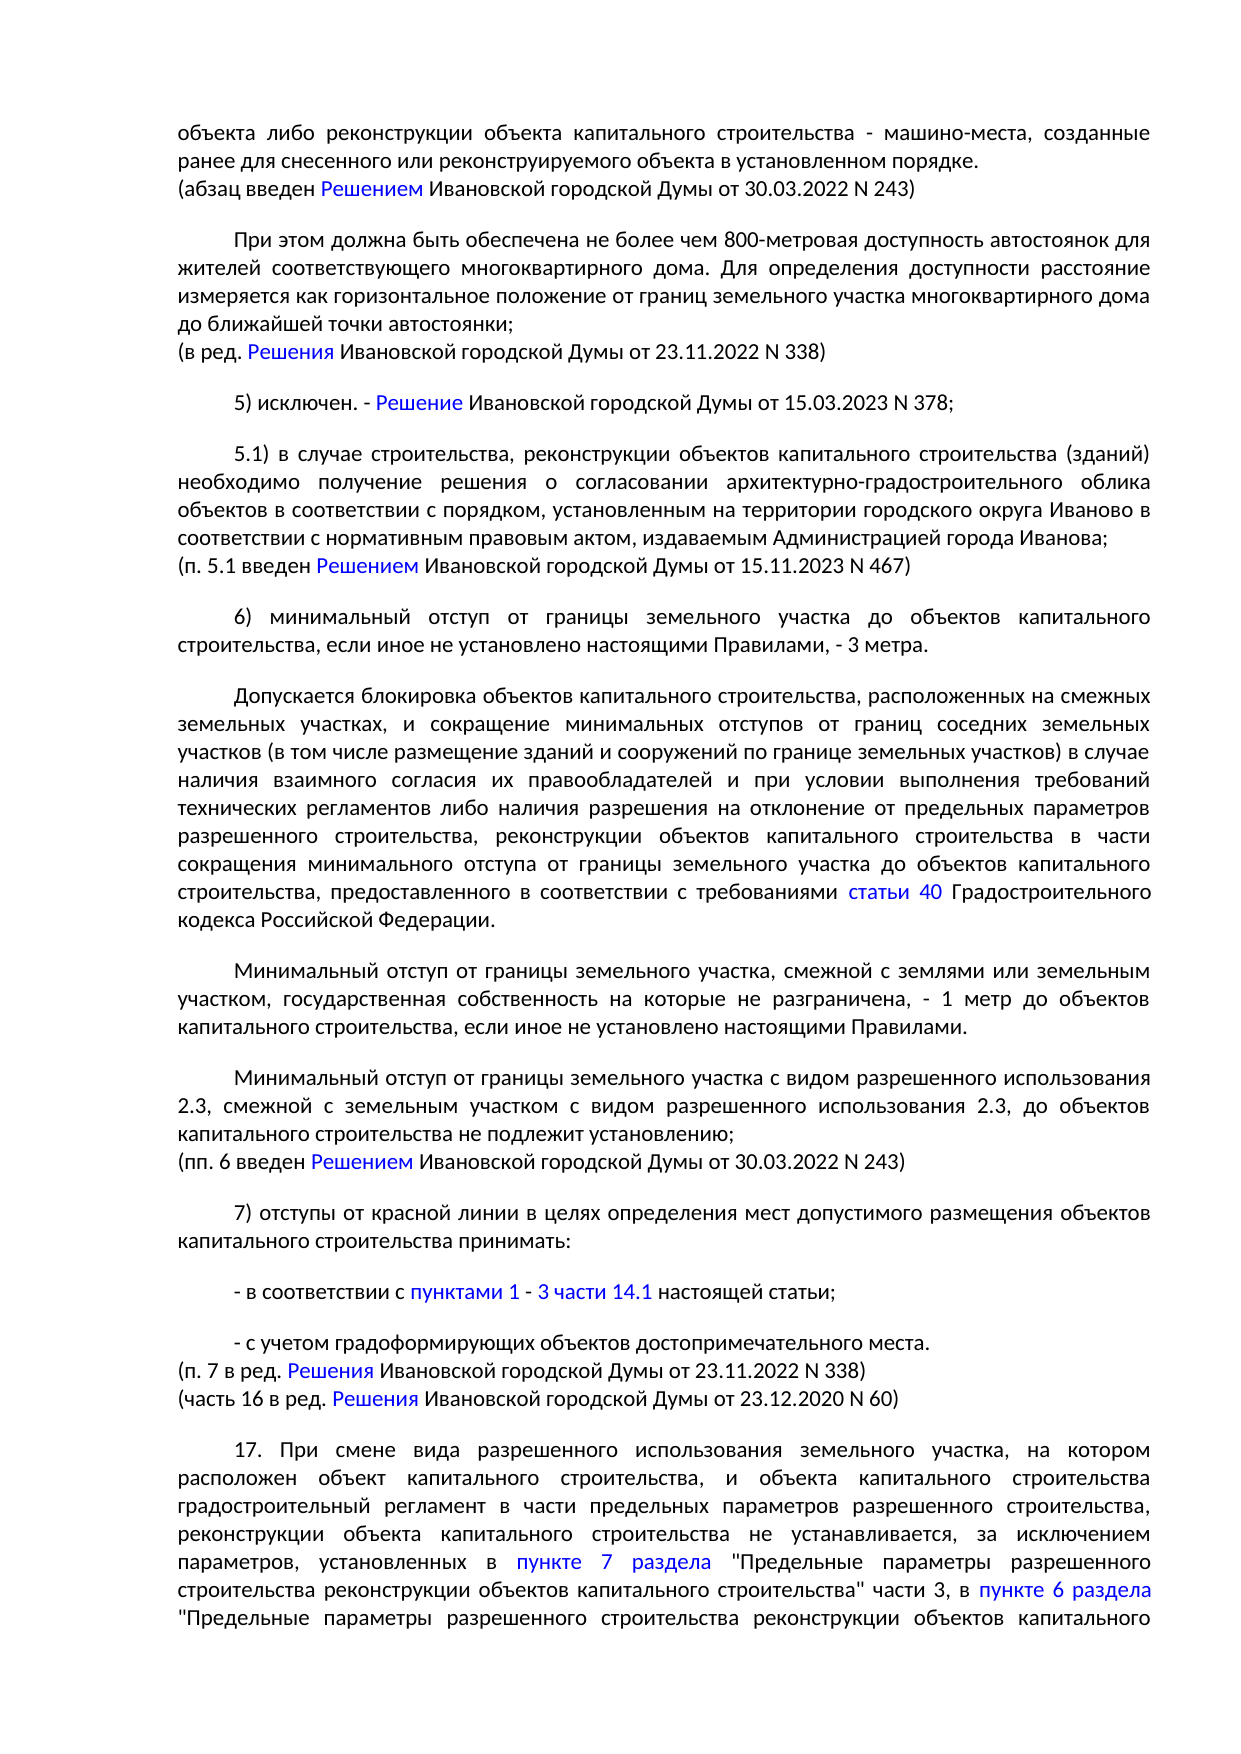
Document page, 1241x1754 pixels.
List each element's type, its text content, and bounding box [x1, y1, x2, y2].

text При этом должна быть обеспечена не более чем 800-метровая доступность автостоянок для жителей соответствующего многоквартирного дома. Для определения доступности расстояние измеряется как горизонтальное положение от границ земельного участка многоквартирного дома до ближайшей точки автостоянки; [177, 225, 1152, 337]
text - в соответствии с пунктами 1 - 3 части 14.1 настоящей статьи; [177, 1277, 1152, 1305]
text Минимальный отступ от границы земельного участка, смежной с землями или земельным участком, государственная собственность на которые не разграничена, - 1 метр до объектов капитального строительства, если иное не установлено настоящими Правилами. [177, 956, 1152, 1040]
text (п. 5.1 введен Решением Ивановской городской Думы от 15.11.2023 N 467) [177, 551, 1152, 579]
text 6) минимальный отступ от границы земельного участка до объектов капитального строительства, если иное не установлено настоящими Правилами, - 3 метра. [177, 602, 1152, 658]
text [177, 118, 1152, 174]
text Допускается блокировка объектов капитального строительства, расположенных на смежных земельных участках, и сокращение минимальных отступов от границ соседних земельных участков (в том числе размещение зданий и сооружений по границе земельных участков) в случае наличия взаимного согласия их правообладателей и при условии выполнения требований технических регламентов либо наличия разрешения на отклонение от предельных параметров разрешенного строительства, реконструкции объектов капитального строительства в части сокращения минимального отступа от границы земельного участка до объектов капитального строительства, предоставленного в соответствии с требованиями статьи 40 Градостроительного кодекса Российской Федерации. [177, 681, 1152, 933]
text - с учетом градоформирующих объектов достопримечательного места. [177, 1328, 1152, 1356]
text Минимальный отступ от границы земельного участка с видом разрешенного использования 2.3, смежной с земельным участком с видом разрешенного использования 2.3, до объектов капитального строительства не подлежит установлению; [177, 1063, 1152, 1147]
text (пп. 6 введен Решением Ивановской городской Думы от 30.03.2022 N 243) [177, 1147, 1152, 1175]
text 7) отступы от красной линии в целях определения мест допустимого размещения объектов капитального строительства принимать: [177, 1198, 1152, 1254]
text 5) исключен. - Решение Ивановской городской Думы от 15.03.2023 N 378; [177, 388, 1152, 416]
text (абзац введен Решением Ивановской городской Думы от 30.03.2022 N 243) [177, 174, 1152, 202]
text (часть 16 в ред. Решения Ивановской городской Думы от 23.12.2020 N 60) [177, 1384, 1152, 1412]
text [177, 1435, 1152, 1631]
text (в ред. Решения Ивановской городской Думы от 23.11.2022 N 338) [177, 337, 1152, 365]
text (п. 7 в ред. Решения Ивановской городской Думы от 23.11.2022 N 338) [177, 1356, 1152, 1384]
text 5.1) в случае строительства, реконструкции объектов капитального строительства (зданий) необходимо получение решения о согласовании архитектурно-градостроительного облика объектов в соответствии с порядком, установленным на территории городского округа Иваново в соответствии с нормативным правовым актом, издаваемым Администрацией города Иванова; [177, 439, 1152, 551]
